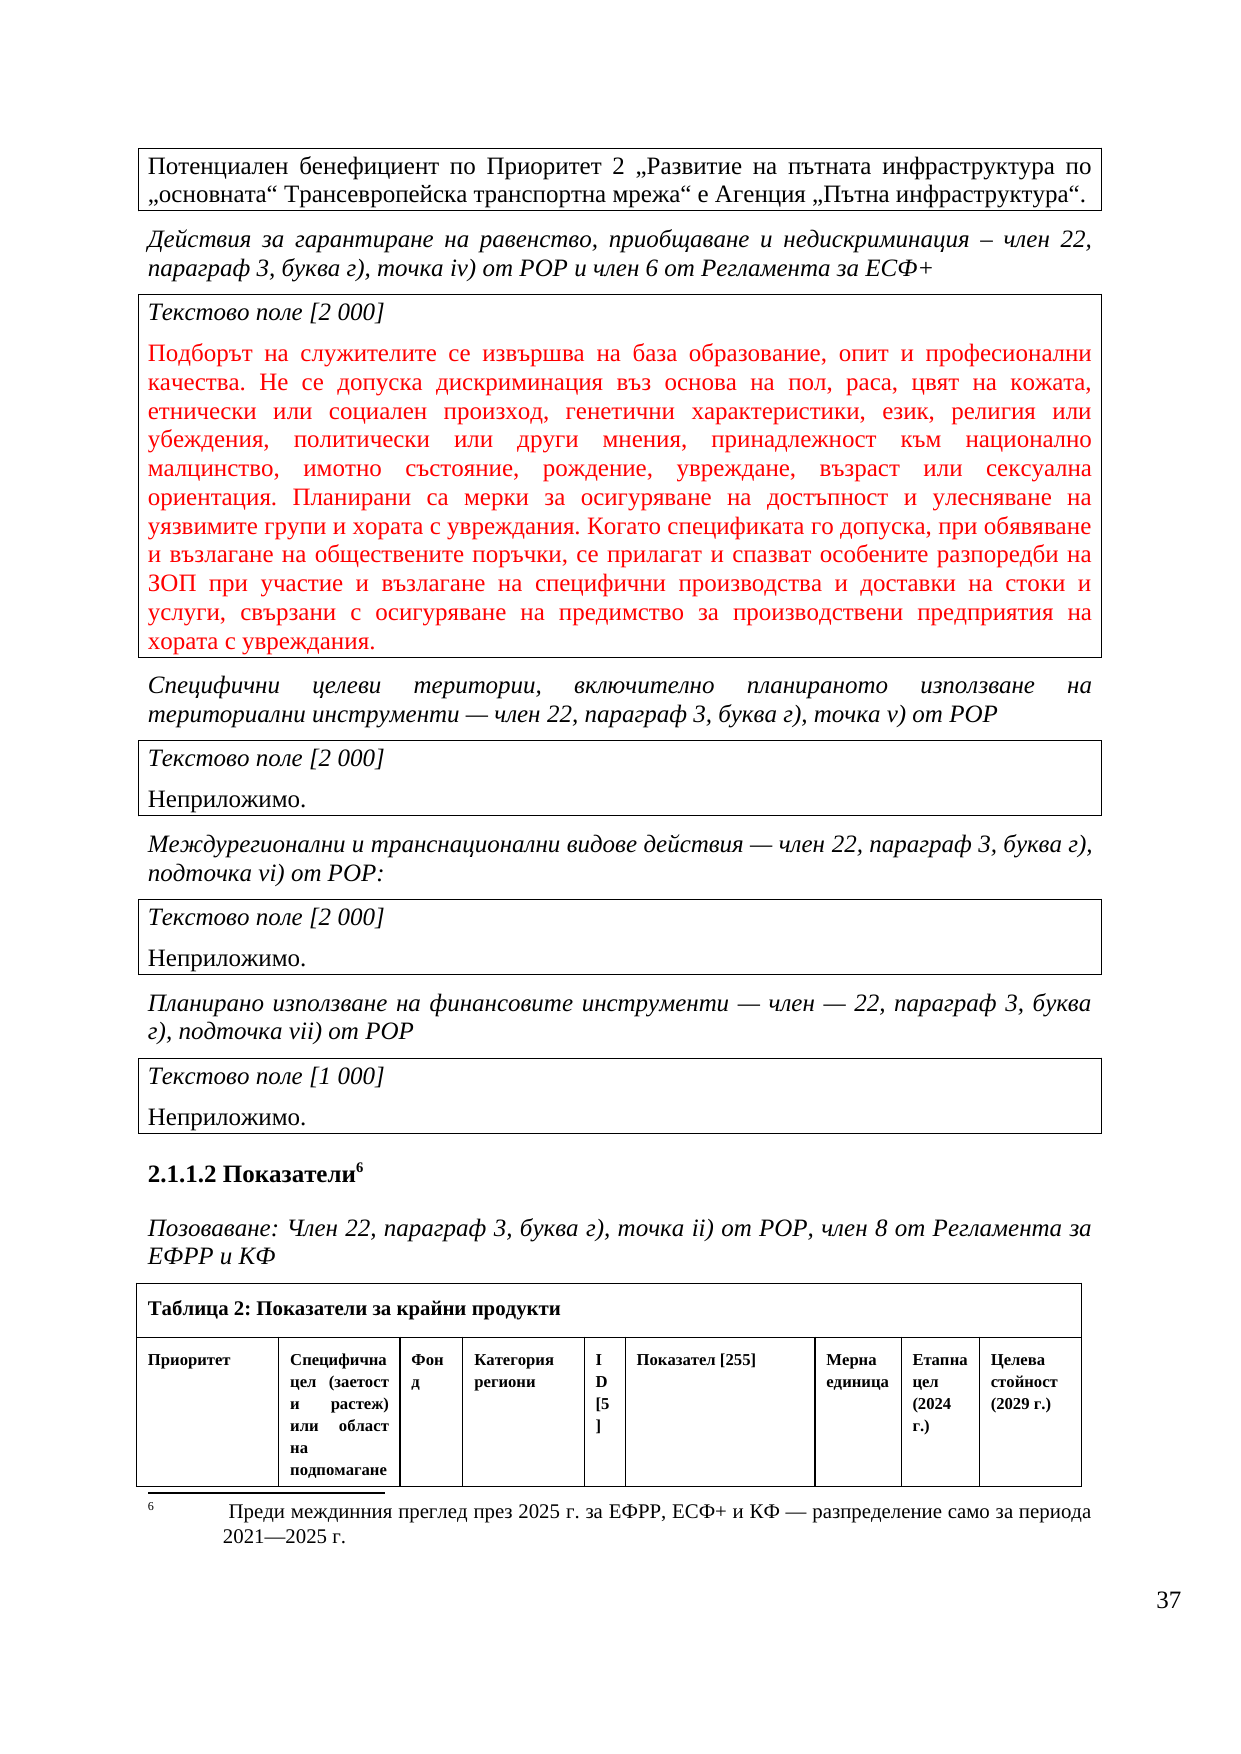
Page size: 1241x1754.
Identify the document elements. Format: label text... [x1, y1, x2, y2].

text Потенциален бенефициент по Приоритет 2 „Развитие на пътната инфраструктура по „основната“ Трансевропейска транспортна мрежа“ е Агенция „Пътна инфраструктура“. [139, 149, 1101, 210]
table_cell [279, 1338, 399, 1486]
text Подборът на служителите се извършва на база образование, опит и професионални качества. Не се допуска дискриминация въз основа на пол, раса, цвят на кожата, етнически или социален произход, генетични характеристики, език, религия или убеждения, политически или други мнения, принадлежност към национално малцинство, имотно състояние, рождение, увреждане, възраст или сексуална ориентация. Планирани са мерки за осигуряване на достъпност и улесняване на уязвимите групи и хората с увреждания. Когато спецификата го допуска, при обявяване и възлагане на обществените поръчки, се прилагат и спазват особените разпоредби на ЗОП при участие и възлагане на специфични производства и доставки на стоки и услуги, свързани с осигуряване на предимство за производствени предприятия на хората с увреждания. [139, 335, 1101, 657]
text Текстово поле [2 000] [139, 900, 1101, 931]
text Планирано използване на финансовите инструменти — член — 22, параграф 3, буква г), подточка vii) от РОР [148, 988, 1093, 1045]
text Неприложимо. [139, 940, 1101, 974]
text 2.1.1.2 Показатели [148, 1159, 1093, 1188]
text Текстово поле [1 000] [139, 1059, 1101, 1089]
text Неприложимо. [139, 781, 1101, 815]
text Неприложимо. [139, 1099, 1101, 1133]
text Междурегионални и транснационални видове действия — член 22, параграф 3, буква г), подточка vi) от РОР: [148, 829, 1093, 886]
table_cell Показател [255] [626, 1338, 814, 1486]
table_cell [902, 1338, 979, 1486]
text Текстово поле [2 000] [139, 295, 1101, 326]
table_cell Фонд [401, 1338, 462, 1486]
text Специфични целеви територии, включително планираното използване на териториални инструменти — член 22, параграф 3, буква г), точка v) от РОР [148, 670, 1093, 728]
text Текстово поле [2 000] [139, 741, 1101, 772]
text Позоваване: Член 22, параграф 3, буква г), точка ii) от РОР, член 8 от Регламента за ЕФРР и КФ [148, 1213, 1093, 1270]
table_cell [980, 1338, 1081, 1486]
table_cell ID [5] [585, 1338, 625, 1486]
table_header Таблица 2: Показатели за крайни продукти [137, 1284, 1081, 1337]
table_cell Категория региони [463, 1338, 584, 1486]
table_cell Приоритет [137, 1338, 278, 1486]
text Действия за гарантиране на равенство, приобщаване и недискриминация – член 22, параграф 3, буква г), точка iv) от РОР и член 6 от Регламента за ЕСФ+ [148, 224, 1093, 281]
table_cell Мерна единица [816, 1338, 901, 1486]
